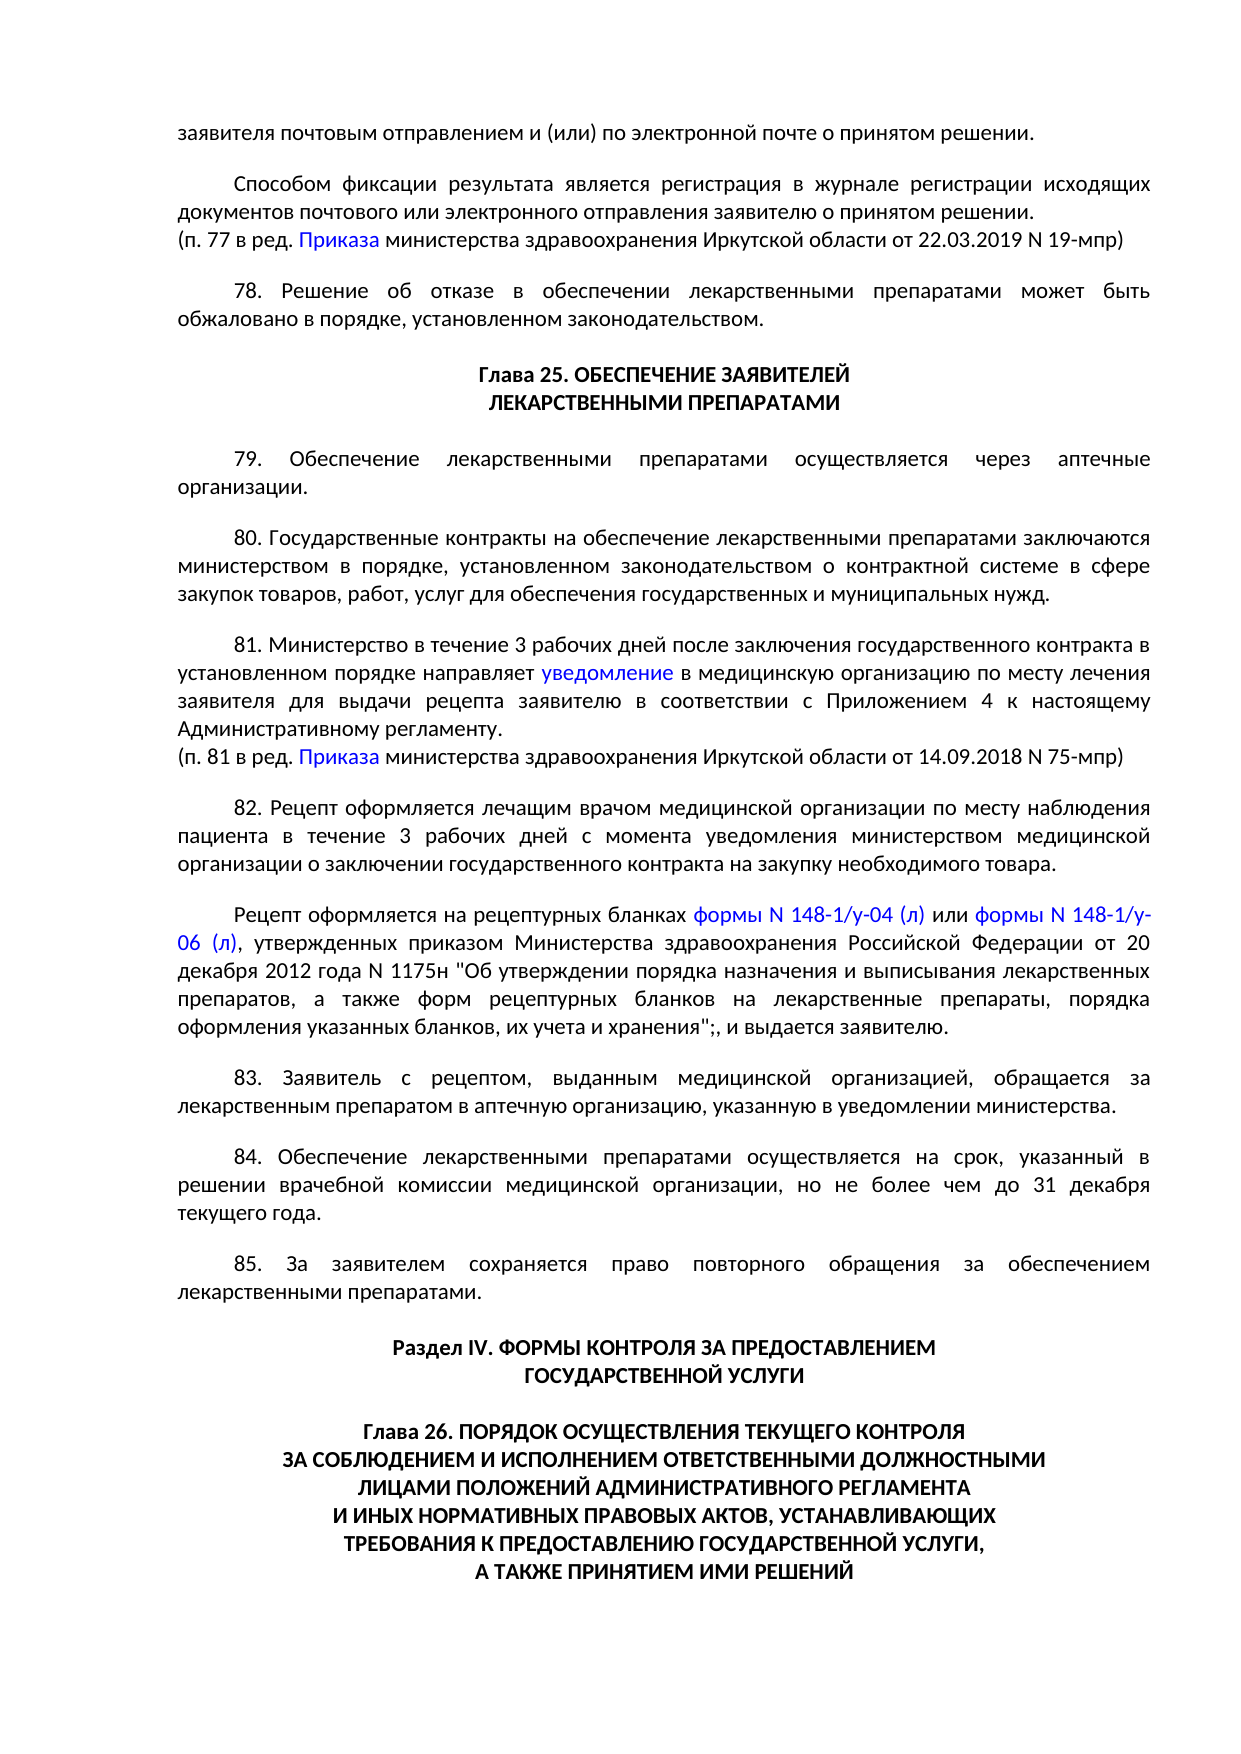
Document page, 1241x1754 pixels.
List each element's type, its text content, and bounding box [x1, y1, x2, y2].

title ЛЕКАРСТВЕННЫМИ ПРЕПАРАТАМИ [177, 388, 1152, 416]
title А ТАКЖЕ ПРИНЯТИЕМ ИМИ РЕШЕНИЙ [177, 1557, 1152, 1585]
text 83. Заявитель с рецептом, выданным медицинской организацией, обращается за лекарственным препаратом в аптечную организацию, указанную в уведомлении министерства. [177, 1063, 1152, 1119]
text 84. Обеспечение лекарственными препаратами осуществляется на срок, указанный в решении врачебной комиссии медицинской организации, но не более чем до 31 декабря текущего года. [177, 1142, 1152, 1226]
text 81. Министерство в течение 3 рабочих дней после заключения государственного контракта в установленном порядке направляет уведомление в медицинскую организацию по месту лечения заявителя для выдачи рецепта заявителю в соответствии с Приложением 4 к настоящему Административному регламенту. [177, 630, 1152, 742]
text (п. 77 в ред. Приказа министерства здравоохранения Иркутской области от 22.03.2019 N 19-мпр) [177, 225, 1152, 253]
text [177, 118, 1152, 146]
title ЗА СОБЛЮДЕНИЕМ И ИСПОЛНЕНИЕМ ОТВЕТСТВЕННЫМИ ДОЛЖНОСТНЫМИ [177, 1445, 1152, 1473]
text 79. Обеспечение лекарственными препаратами осуществляется через аптечные организации. [177, 444, 1152, 500]
text 85. За заявителем сохраняется право повторного обращения за обеспечением лекарственными препаратами. [177, 1249, 1152, 1305]
title Раздел IV. ФОРМЫ КОНТРОЛЯ ЗА ПРЕДОСТАВЛЕНИЕМ [177, 1333, 1152, 1361]
title И ИНЫХ НОРМАТИВНЫХ ПРАВОВЫХ АКТОВ, УСТАНАВЛИВАЮЩИХ [177, 1501, 1152, 1529]
title Глава 25. ОБЕСПЕЧЕНИЕ ЗАЯВИТЕЛЕЙ [177, 360, 1152, 388]
text 78. Решение об отказе в обеспечении лекарственными препаратами может быть обжаловано в порядке, установленном законодательством. [177, 276, 1152, 332]
title ГОСУДАРСТВЕННОЙ УСЛУГИ [177, 1361, 1152, 1389]
text Рецепт оформляется на рецептурных бланках формы N 148-1/у-04 (л) или формы N 148-1/у-06 (л), утвержденных приказом Министерства здравоохранения Российской Федерации от 20 декабря 2012 года N 1175н "Об утверждении порядка назначения и выписывания лекарственных препаратов, а также форм рецептурных бланков на лекарственные препараты, порядка оформления указанных бланков, их учета и хранения";, и выдается заявителю. [177, 900, 1152, 1040]
title ТРЕБОВАНИЯ К ПРЕДОСТАВЛЕНИЮ ГОСУДАРСТВЕННОЙ УСЛУГИ, [177, 1529, 1152, 1557]
title ЛИЦАМИ ПОЛОЖЕНИЙ АДМИНИСТРАТИВНОГО РЕГЛАМЕНТА [177, 1473, 1152, 1501]
text 80. Государственные контракты на обеспечение лекарственными препаратами заключаются министерством в порядке, установленном законодательством о контрактной системе в сфере закупок товаров, работ, услуг для обеспечения государственных и муниципальных нужд. [177, 523, 1152, 607]
text (п. 81 в ред. Приказа министерства здравоохранения Иркутской области от 14.09.2018 N 75-мпр) [177, 742, 1152, 770]
title Глава 26. ПОРЯДОК ОСУЩЕСТВЛЕНИЯ ТЕКУЩЕГО КОНТРОЛЯ [177, 1417, 1152, 1445]
text Способом фиксации результата является регистрация в журнале регистрации исходящих документов почтового или электронного отправления заявителю о принятом решении. [177, 169, 1152, 225]
text 82. Рецепт оформляется лечащим врачом медицинской организации по месту наблюдения пациента в течение 3 рабочих дней с момента уведомления министерством медицинской организации о заключении государственного контракта на закупку необходимого товара. [177, 793, 1152, 877]
